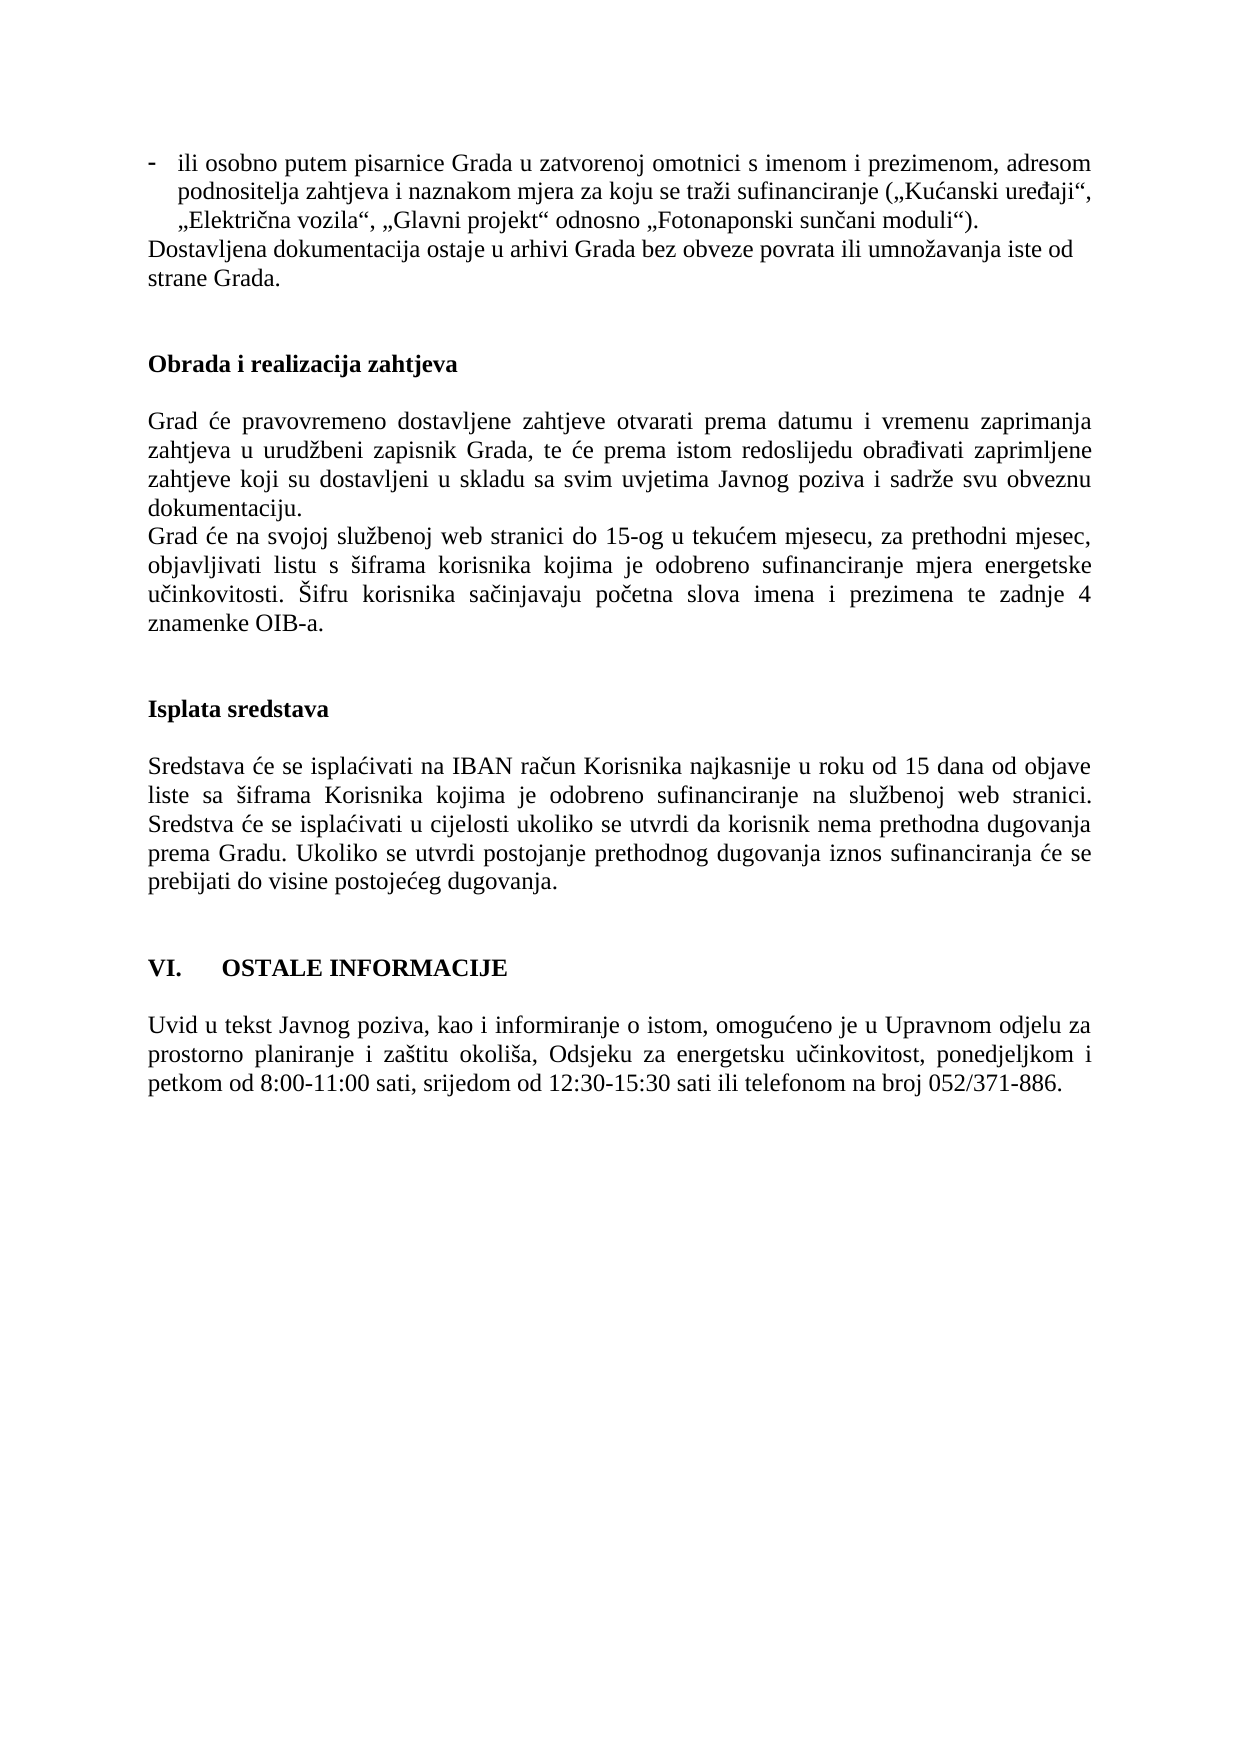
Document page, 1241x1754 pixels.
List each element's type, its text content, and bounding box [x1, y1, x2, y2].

text Dostavljena dokumentacija ostaje u arhivi Grada bez obveze povrata ili umnožavanja iste od strane Grada. [148, 234, 1093, 291]
text Uvid u tekst Javnog poziva, kao i informiranje o istom, omogućeno je u Upravnom odjelu za prostorno planiranje i zaštitu okoliša, Odsjeku za energetsku učinkovitost, ponedjeljkom i petkom od 8:00-11:00 sati, srijedom od 12:30-15:30 sati ili telefonom na broj 052/371-886. [148, 1010, 1093, 1096]
text Sredstava će se isplaćivati na IBAN račun Korisnika najkasnije u roku od 15 dana od objave liste sa šiframa Korisnika kojima je odobreno sufinanciranje na službenoj web stranici. Sredstva će se isplaćivati u cijelosti ukoliko se utvrdi da korisnik nema prethodna dugovanja prema Gradu. Ukoliko se utvrdi postojanje prethodnog dugovanja iznos sufinanciranja će se prebijati do visine postojećeg dugovanja. [148, 751, 1093, 895]
text Isplata sredstava [148, 694, 1093, 723]
text Obrada i realizacija zahtjeva [148, 349, 1093, 378]
list OSTALE INFORMACIJE [148, 953, 1093, 981]
text Grad će pravovremeno dostavljene zahtjeve otvarati prema datumu i vremenu zaprimanja zahtjeva u urudžbeni zapisnik Grada, te će prema istom redoslijedu obrađivati zaprimljene zahtjeve koji su dostavljeni u skladu sa svim uvjetima Javnog poziva i sadrže svu obveznu dokumentaciju. [148, 406, 1093, 521]
text Grad će na svojoj službenoj web stranici do 15-og u tekućem mjesecu, za prethodni mjesec, objavljivati listu s šiframa korisnika kojima je odobreno sufinanciranje mjera energetske učinkovitosti. Šifru korisnika sačinjavaju početna slova imena i prezimena te zadnje 4 znamenke OIB-a. [148, 521, 1093, 636]
list ili osobno putem pisarnice Grada u zatvorenoj omotnici s imenom i prezimenom, adresom podnositelja zahtjeva i naznakom mjera za koju se traži sufinanciranje („Kućanski uređaji“, „Električna vozila“, „Glavni projekt“ odnosno „Fotonaponski sunčani moduli“). [148, 148, 1093, 234]
